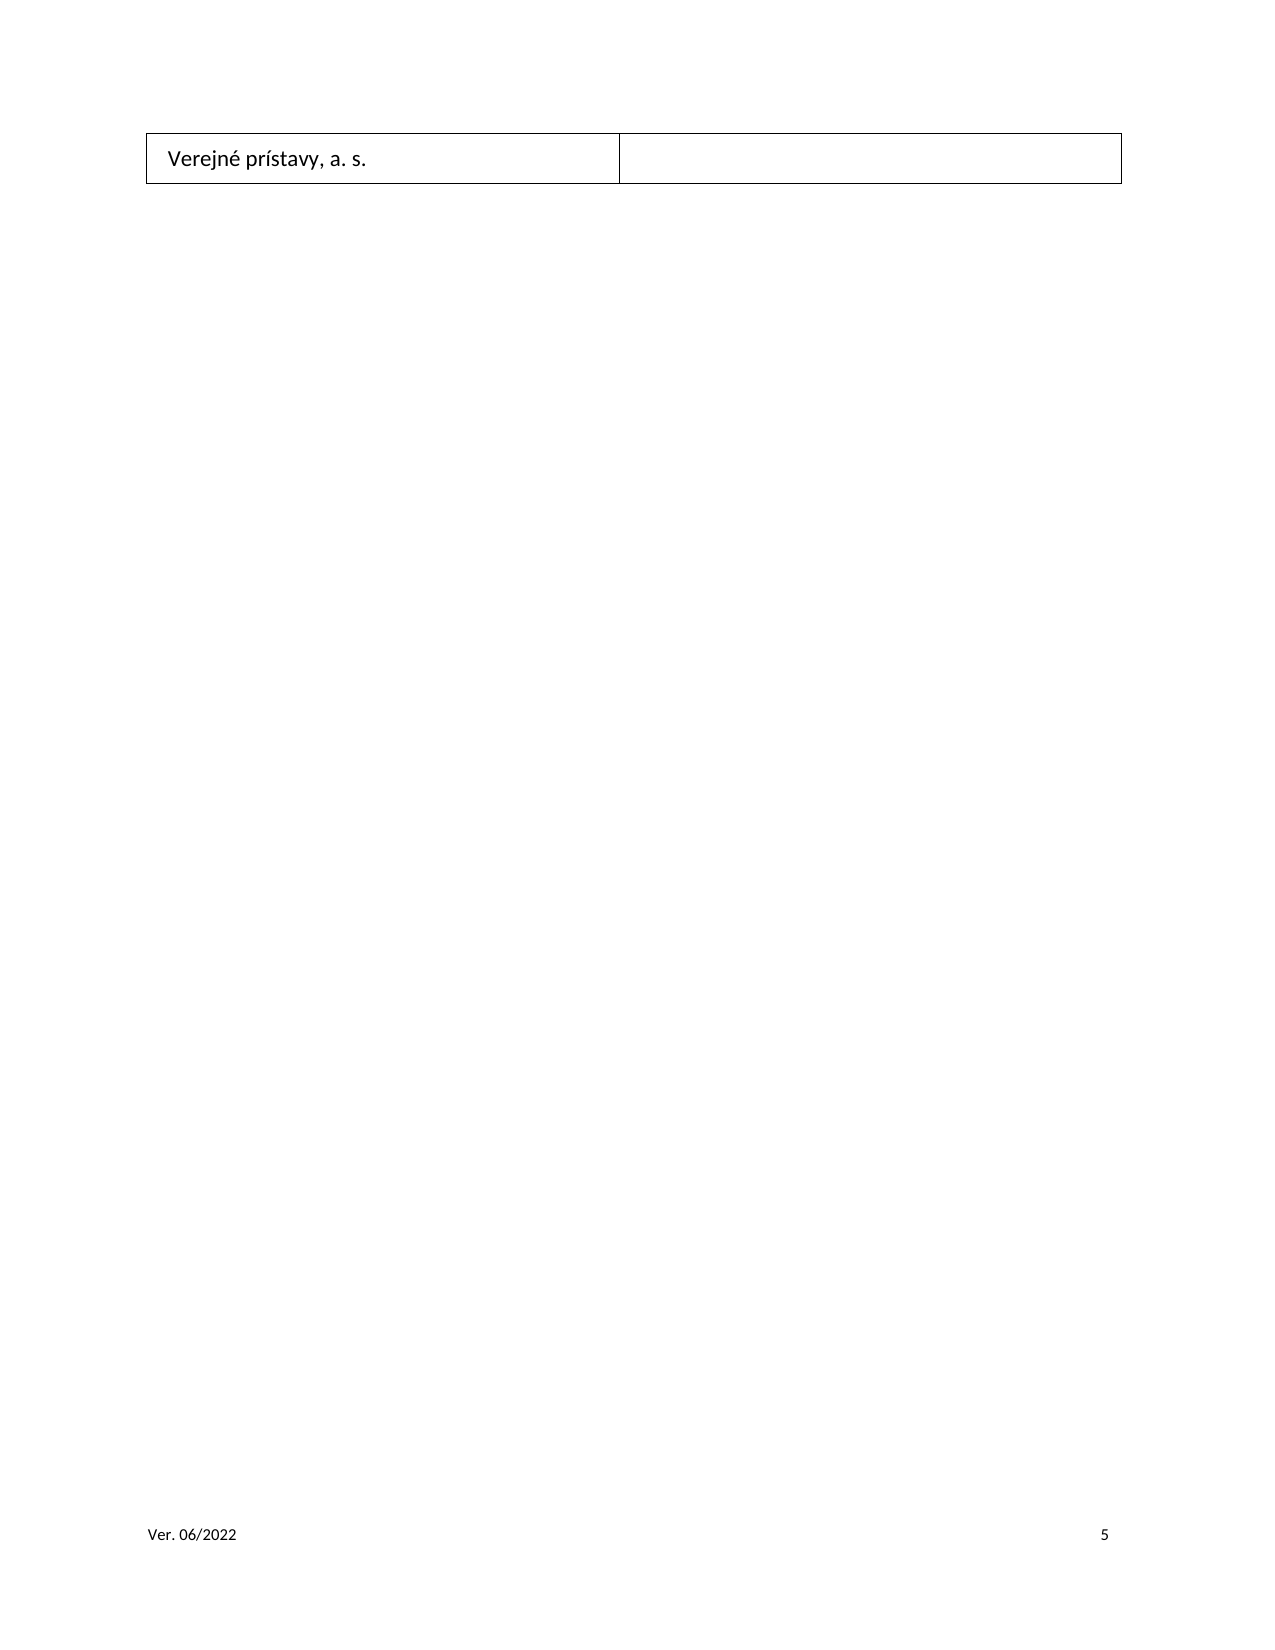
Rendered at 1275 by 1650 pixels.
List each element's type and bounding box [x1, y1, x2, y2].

table_cell [147, 134, 619, 183]
table_cell [620, 134, 1121, 183]
